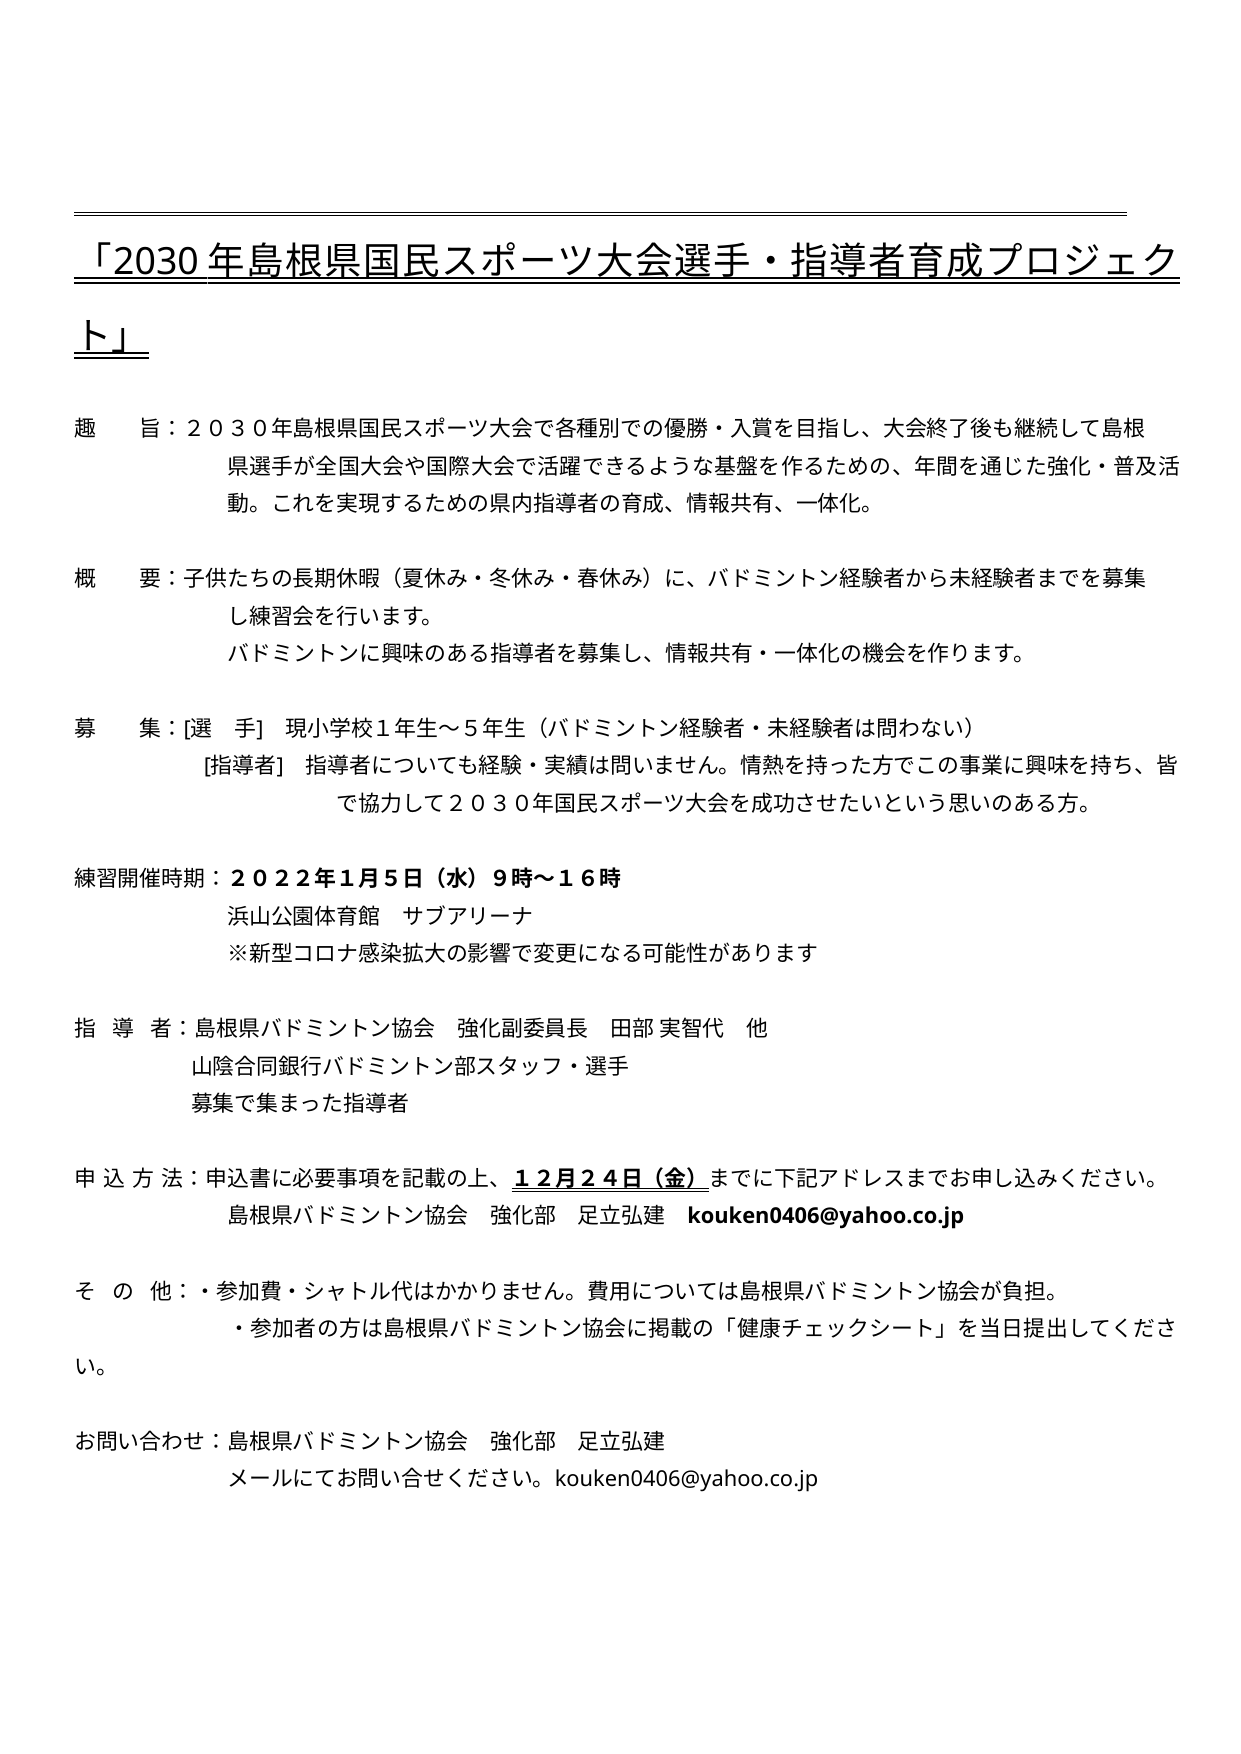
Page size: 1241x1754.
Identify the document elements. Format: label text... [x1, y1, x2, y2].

text バドミントンに興味のある指導者を募集し、情報共有・一体化の機会を作ります。 [205, 633, 1181, 671]
text 申込方法：申込書に必要事項を記載の上、１２月２４日（金）までに下記アドレスまでお申し込みください。 [74, 1158, 1181, 1196]
text [指導者] 指導者についても経験・実績は問いません。情熱を持った方でこの事業に興味を持ち、皆で協力して２０３０年国民スポーツ大会を成功させたいという思いのある方。 [74, 746, 1181, 821]
text ※新型コロナ感染拡大の影響で変更になる可能性があります [74, 933, 1181, 971]
text 募集で集まった指導者 [74, 1083, 1181, 1121]
text メールにてお問い合せください。kouken0406@yahoo.co.jp [74, 1458, 1181, 1496]
text し練習会を行います。 [205, 596, 1181, 633]
text 山陰合同銀行バドミントン部スタッフ・選手 [74, 1046, 1181, 1083]
text ・参加者の方は島根県バドミントン協会に掲載の「健康チェックシート」を当日提出してください。 [74, 1308, 1181, 1383]
text 指導者：島根県バドミントン協会 強化副委員長 田部 実智代 他 [74, 1008, 1181, 1046]
text 島根県バドミントン協会 強化部 足立弘建 kouken0406@yahoo.co.jp [74, 1196, 1181, 1233]
text 浜山公園体育館 サブアリーナ [74, 896, 1181, 933]
text 募集：[選 手] 現小学校１年生～５年生（バドミントン経験者・未経験者は問わない） [74, 708, 1181, 746]
text 概要：子供たちの長期休暇（夏休み・冬休み・春休み）に、バドミントン経験者から未経験者までを募集 [74, 558, 1181, 596]
text 趣旨：２０３０年島根県国民スポーツ大会で各種別での優勝・入賞を目指し、大会終了後も継続して島根 [74, 408, 1181, 446]
text お問い合わせ：島根県バドミントン協会 強化部 足立弘建 [74, 1421, 1181, 1458]
text 「2030年島根県国民スポーツ大会選手・指導者育成プロジェクト」 [74, 221, 1181, 371]
text その他：・参加費・シャトル代はかかりません。費用については島根県バドミントン協会が負担。 [74, 1271, 1181, 1308]
text 練習開催時期：２０２２年１月５日（水）９時～１６時 [74, 858, 1181, 896]
text 県選手が全国大会や国際大会で活躍できるような基盤を作るための、年間を通じた強化・普及活動。これを実現するための県内指導者の育成、情報共有、一体化。 [227, 446, 1181, 521]
